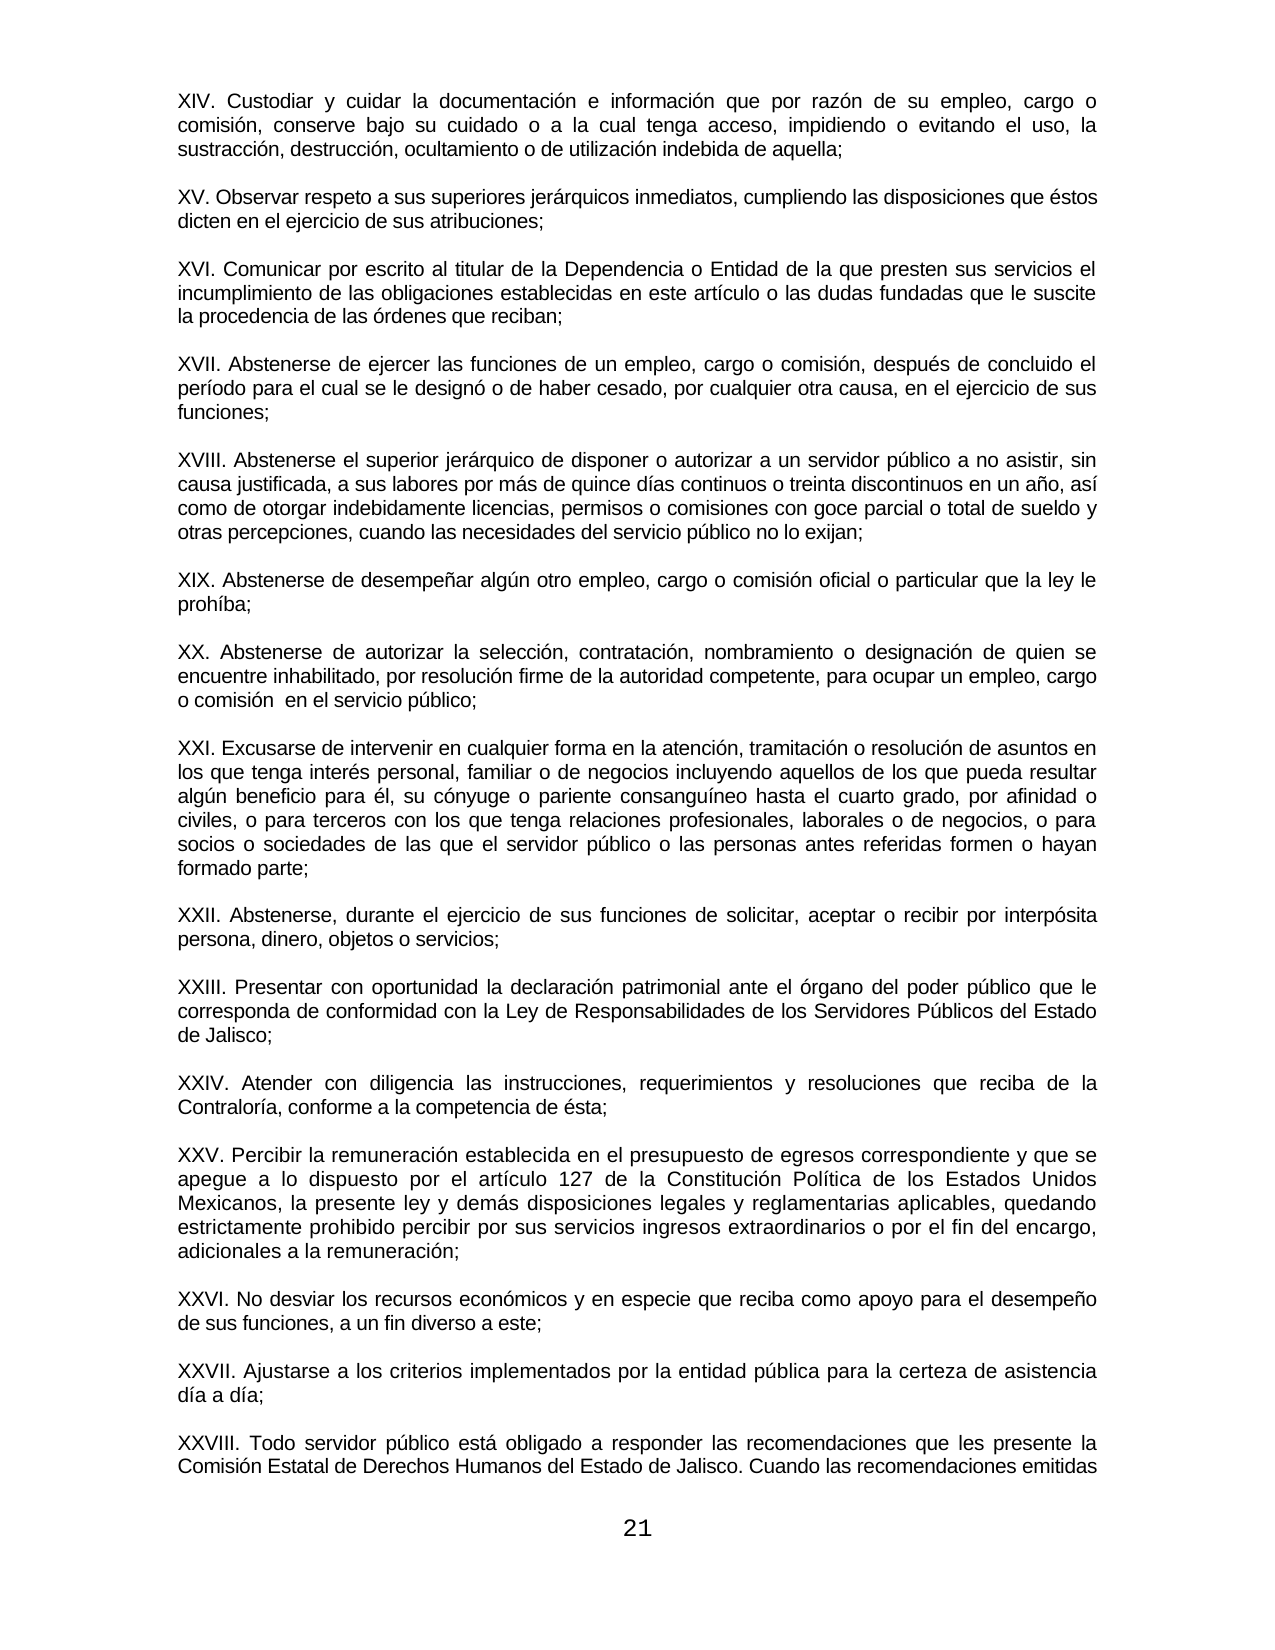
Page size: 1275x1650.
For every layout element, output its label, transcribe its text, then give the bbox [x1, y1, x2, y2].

text XIV. Custodiar y cuidar la documentación e información que por razón de su empleo, cargo o comisión, conserve bajo su cuidado o a la cual tenga acceso, impidiendo o evitando el uso, la sustracción, destrucción, ocultamiento o de utilización indebida de aquella; [177, 89, 1098, 161]
text XV. Observar respeto a sus superiores jerárquicos inmediatos, cumpliendo las disposiciones que éstos dicten en el ejercicio de sus atribuciones; [177, 184, 1098, 232]
text XIX. Abstenerse de desempeñar algún otro empleo, cargo o comisión oficial o particular que la ley le prohíba; [177, 568, 1098, 616]
text XXIV. Atender con diligencia las instrucciones, requerimientos y resoluciones que reciba de la Contraloría, conforme a la competencia de ésta; [177, 1071, 1098, 1119]
text XX. Abstenerse de autorizar la selección, contratación, nombramiento o designación de quien se encuentre inhabilitado, por resolución firme de la autoridad competente, para ocupar un empleo, cargo o comisión en el servicio público; [177, 640, 1098, 712]
text XVI. Comunicar por escrito al titular de la Dependencia o Entidad de la que presten sus servicios el incumplimiento de las obligaciones establecidas en este artículo o las dudas fundadas que le suscite la procedencia de las órdenes que reciban; [177, 256, 1098, 328]
text XXVII. Ajustarse a los criterios implementados por la entidad pública para la certeza de asistencia día a día; [177, 1358, 1098, 1406]
text XXIII. Presentar con oportunidad la declaración patrimonial ante el órgano del poder público que le corresponda de conformidad con la Ley de Responsabilidades de los Servidores Públicos del Estado de Jalisco; [177, 975, 1098, 1047]
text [177, 1430, 1098, 1478]
text XXVI. No desviar los recursos económicos y en especie que reciba como apoyo para el desempeño de sus funciones, a un fin diverso a este; [177, 1287, 1098, 1334]
text XVII. Abstenerse de ejercer las funciones de un empleo, cargo o comisión, después de concluido el período para el cual se le designó o de haber cesado, por cualquier otra causa, en el ejercicio de sus funciones; [177, 352, 1098, 424]
text XXII. Abstenerse, durante el ejercicio de sus funciones de solicitar, aceptar o recibir por interpósita persona, dinero, objetos o servicios; [177, 903, 1098, 951]
text XVIII. Abstenerse el superior jerárquico de disponer o autorizar a un servidor público a no asistir, sin causa justificada, a sus labores por más de quince días continuos o treinta discontinuos en un año, así como de otorgar indebidamente licencias, permisos o comisiones con goce parcial o total de sueldo y otras percepciones, cuando las necesidades del servicio público no lo exijan; [177, 448, 1098, 544]
text XXI. Excusarse de intervenir en cualquier forma en la atención, tramitación o resolución de asuntos en los que tenga interés personal, familiar o de negocios incluyendo aquellos de los que pueda resultar algún beneficio para él, su cónyuge o pariente consanguíneo hasta el cuarto grado, por afinidad o civiles, o para terceros con los que tenga relaciones profesionales, laborales o de negocios, o para socios o sociedades de las que el servidor público o las personas antes referidas formen o hayan formado parte; [177, 736, 1098, 879]
text XXV. Percibir la remuneración establecida en el presupuesto de egresos correspondiente y que se apegue a lo dispuesto por el artículo 127 de la Constitución Política de los Estados Unidos Mexicanos, la presente ley y demás disposiciones legales y reglamentarias aplicables, quedando estrictamente prohibido percibir por sus servicios ingresos extraordinarios o por el fin del encargo, adicionales a la remuneración; [177, 1143, 1098, 1263]
